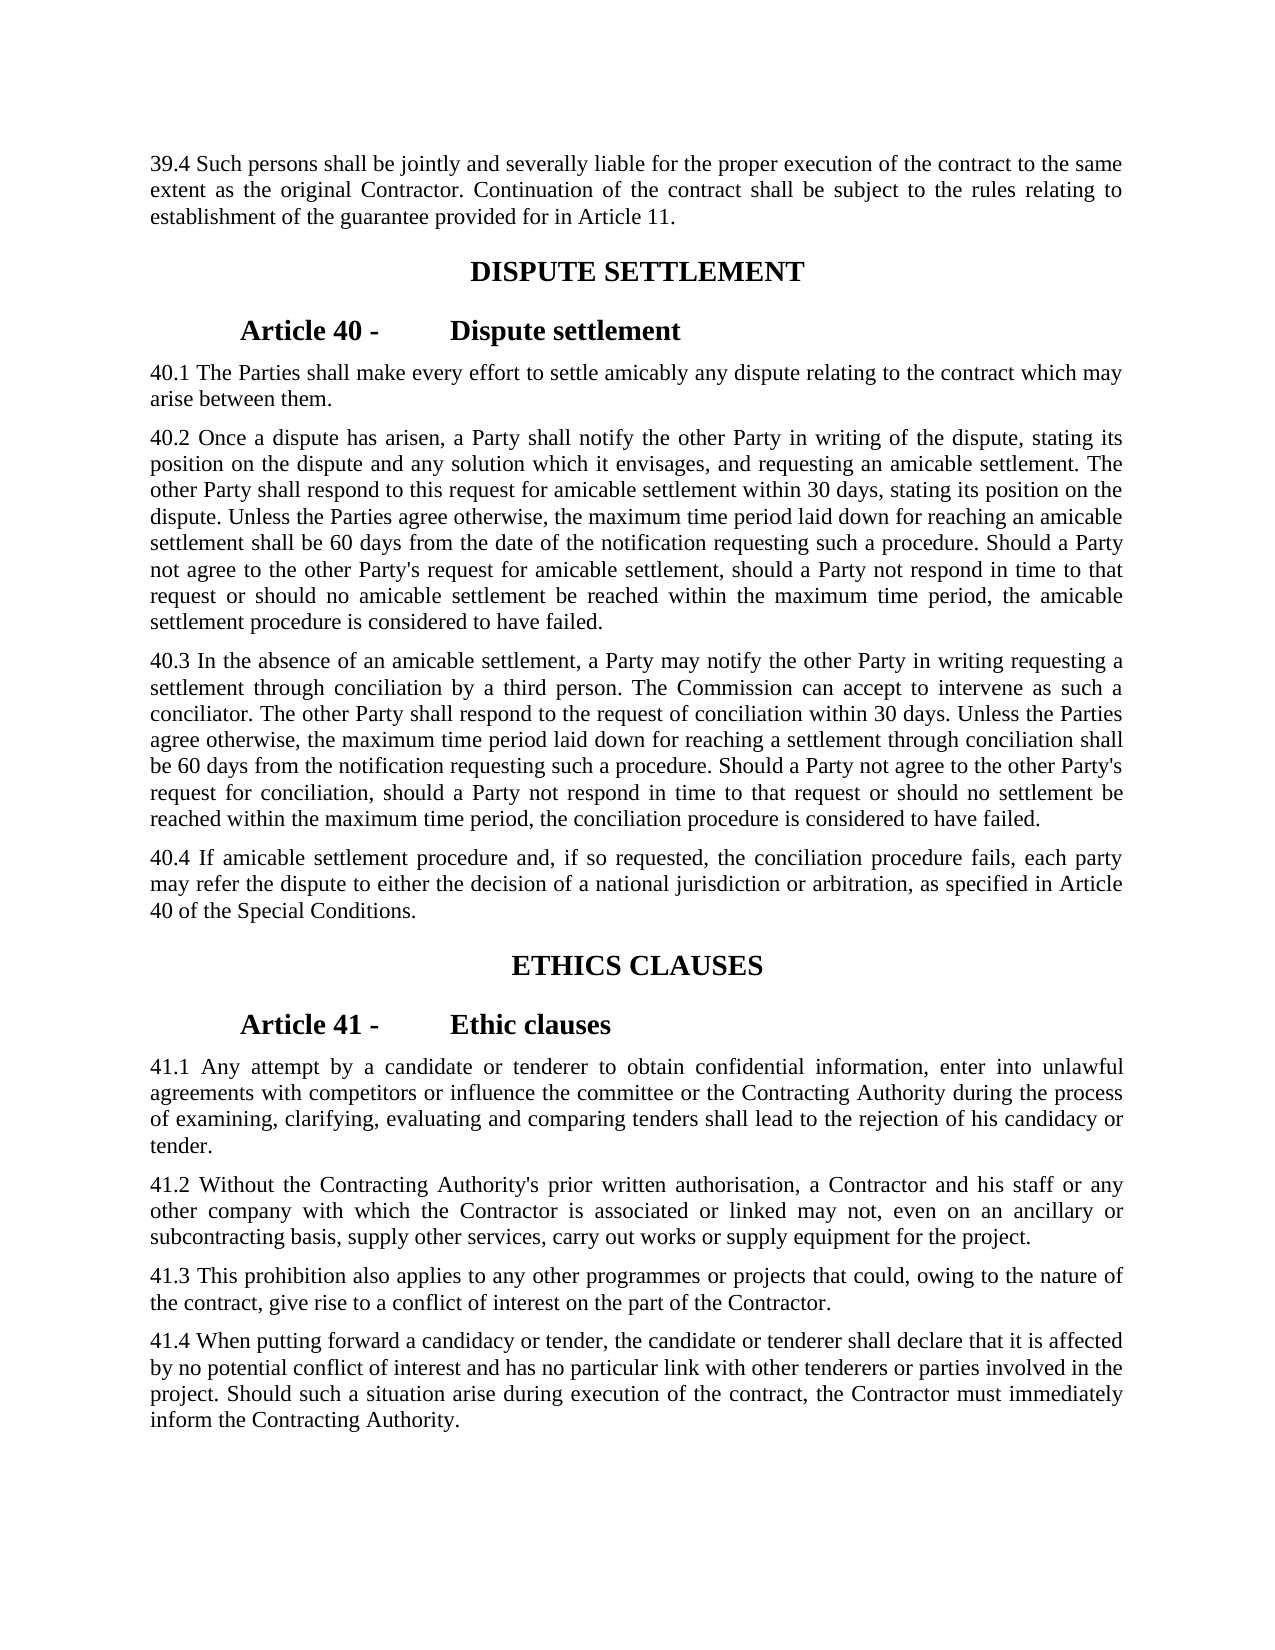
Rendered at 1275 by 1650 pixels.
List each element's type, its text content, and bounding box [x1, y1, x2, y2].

list 39.4 Such persons shall be jointly and severally liable for the proper execution of the contract to the same extent as the original Contractor. Continuation of the contract shall be subject to the rules relating to establishment of the guarantee provided for in Article 11. [150, 150, 1125, 229]
text DISPUTE SETTLEMENT [150, 254, 1125, 288]
list 41.1 Any attempt by a candidate or tenderer to obtain confidential information, enter into unlawful agreements with competitors or influence the committee or the Contracting Authority during the process of examining, clarifying, evaluating and comparing tenders shall lead to the rejection of his candidacy or tender. [150, 1053, 1125, 1158]
list 40.4 If amicable settlement procedure and, if so requested, the conciliation procedure fails, each party may refer the dispute to either the decision of a national jurisdiction or arbitration, as specified in Article 40 of the Special Conditions. [150, 844, 1125, 923]
list 40.2 Once a dispute has arisen, a Party shall notify the other Party in writing of the dispute, stating its position on the dispute and any solution which it envisages, and requesting an amicable settlement. The other Party shall respond to this request for amicable settlement within 30 days, stating its position on the dispute. Unless the Parties agree otherwise, the maximum time period laid down for reaching an amicable settlement shall be 60 days from the date of the notification requesting such a procedure. Should a Party not agree to the other Party's request for amicable settlement, should a Party not respond in time to that request or should no amicable settlement be reached within the maximum time period, the amicable settlement procedure is considered to have failed. [150, 424, 1125, 635]
list 41.4 When putting forward a candidacy or tender, the candidate or tenderer shall declare that it is affected by no potential conflict of interest and has no particular link with other tenderers or parties involved in the project. Should such a situation arise during execution of the contract, the Contractor must immediately inform the Contracting Authority. [150, 1327, 1125, 1433]
subtitle Article 41 - Ethic clauses [240, 1007, 1125, 1040]
text ETHICS CLAUSES [150, 948, 1125, 982]
subtitle Article 40 - Dispute settlement [240, 313, 1125, 346]
list 40.3 In the absence of an amicable settlement, a Party may notify the other Party in writing requesting a settlement through conciliation by a third person. The Commission can accept to intervene as such a conciliator. The other Party shall respond to the request of conciliation within 30 days. Unless the Parties agree otherwise, the maximum time period laid down for reaching a settlement through conciliation shall be 60 days from the notification requesting such a procedure. Should a Party not agree to the other Party's request for conciliation, should a Party not respond in time to that request or should no settlement be reached within the maximum time period, the conciliation procedure is considered to have failed. [150, 647, 1125, 832]
list 41.2 Without the Contracting Authority's prior written authorisation, a Contractor and his staff or any other company with which the Contractor is associated or linked may not, even on an ancillary or subcontracting basis, supply other services, carry out works or supply equipment for the project. [150, 1171, 1125, 1250]
list 41.3 This prohibition also applies to any other programmes or projects that could, owing to the nature of the contract, give rise to a conflict of interest on the part of the Contractor. [150, 1262, 1125, 1315]
list 40.1 The Parties shall make every effort to settle amicably any dispute relating to the contract which may arise between them. [150, 359, 1125, 411]
